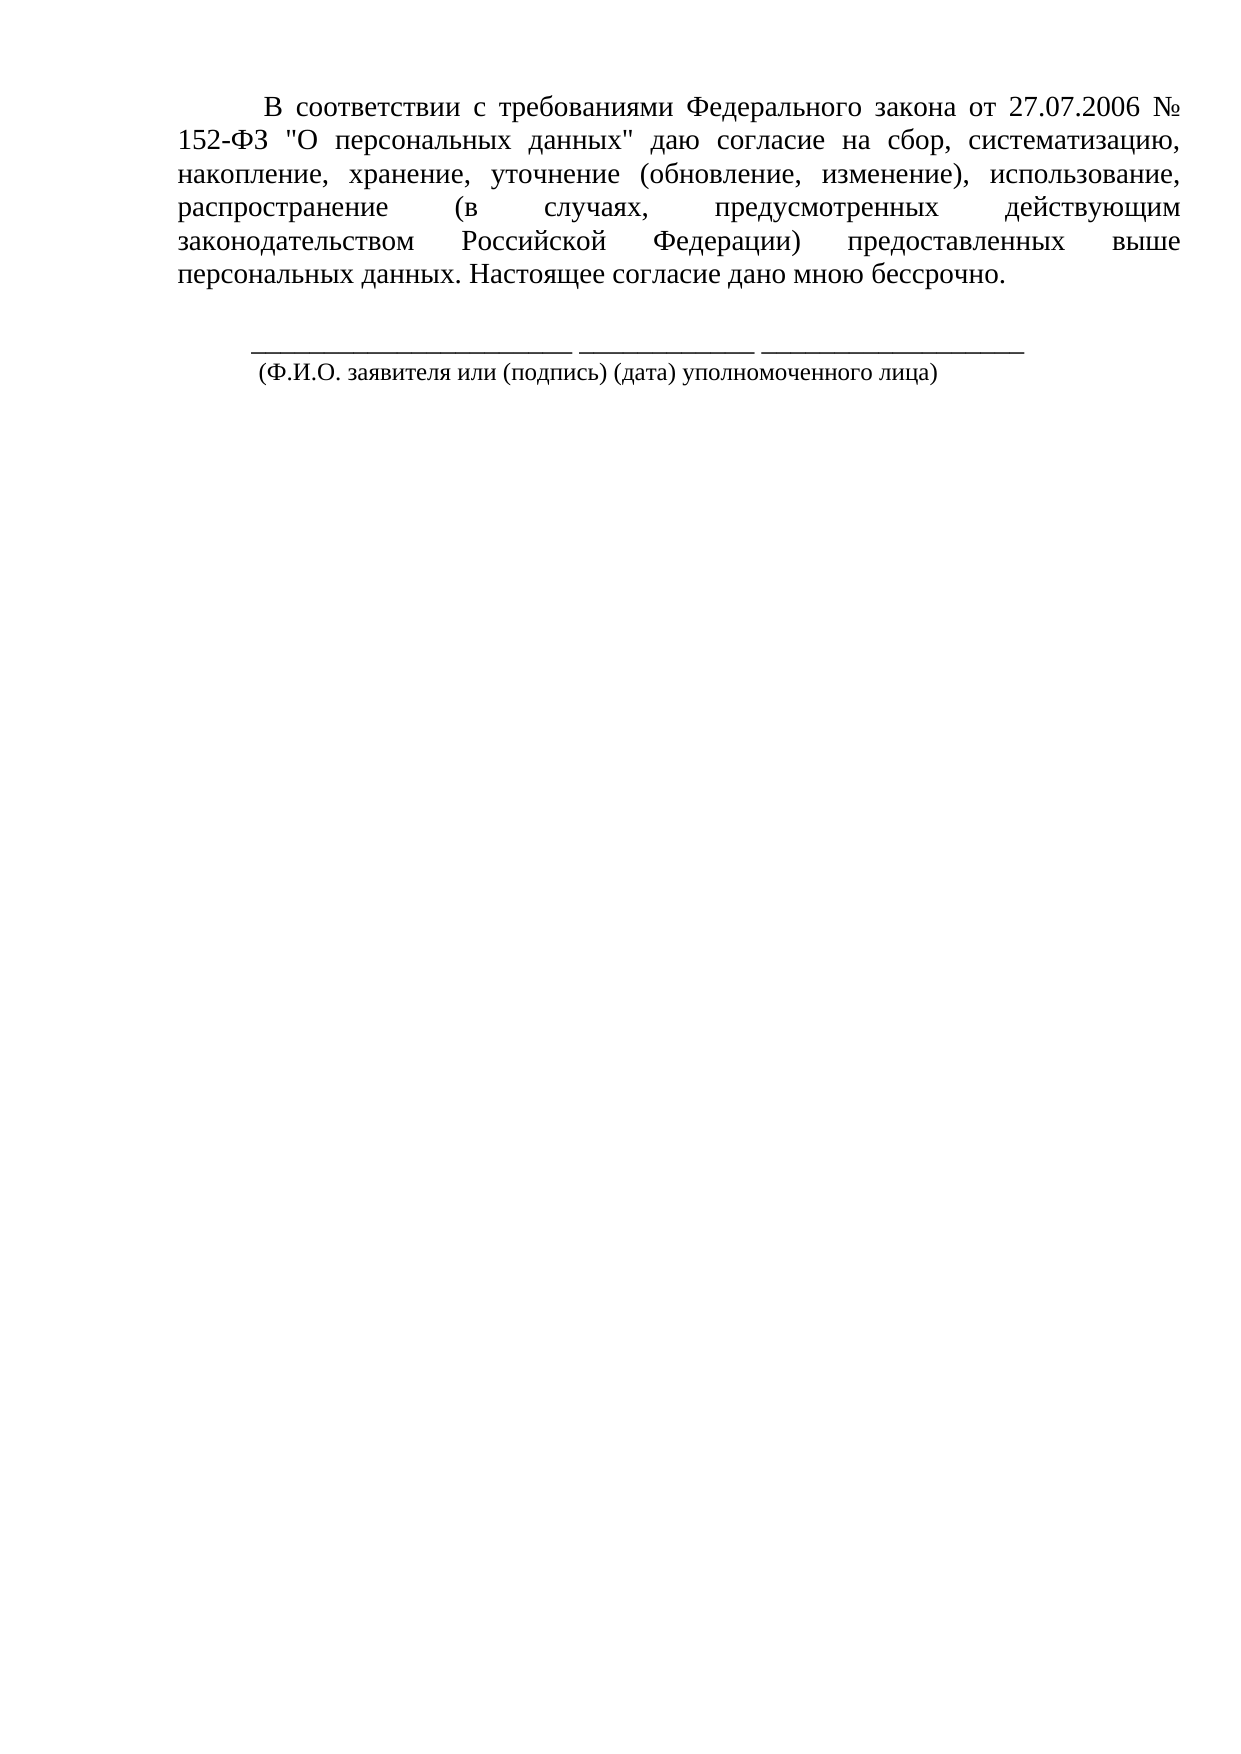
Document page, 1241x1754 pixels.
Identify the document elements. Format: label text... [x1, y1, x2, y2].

text ______________________ ____________ __________________ [177, 323, 1181, 357]
text В соответствии с требованиями Федерального закона от 27.07.2006 № 152-ФЗ "О персональных данных" даю согласие на сбор, систематизацию, накопление, хранение, уточнение (обновление, изменение), использование, распространение (в случаях, предусмотренных действующим законодательством Российской Федерации) предоставленных выше персональных данных. Настоящее согласие дано мною бессрочно. [177, 89, 1181, 290]
text (Ф.И.О. заявителя или (подпись) (дата) уполномоченного лица) [177, 357, 1181, 386]
